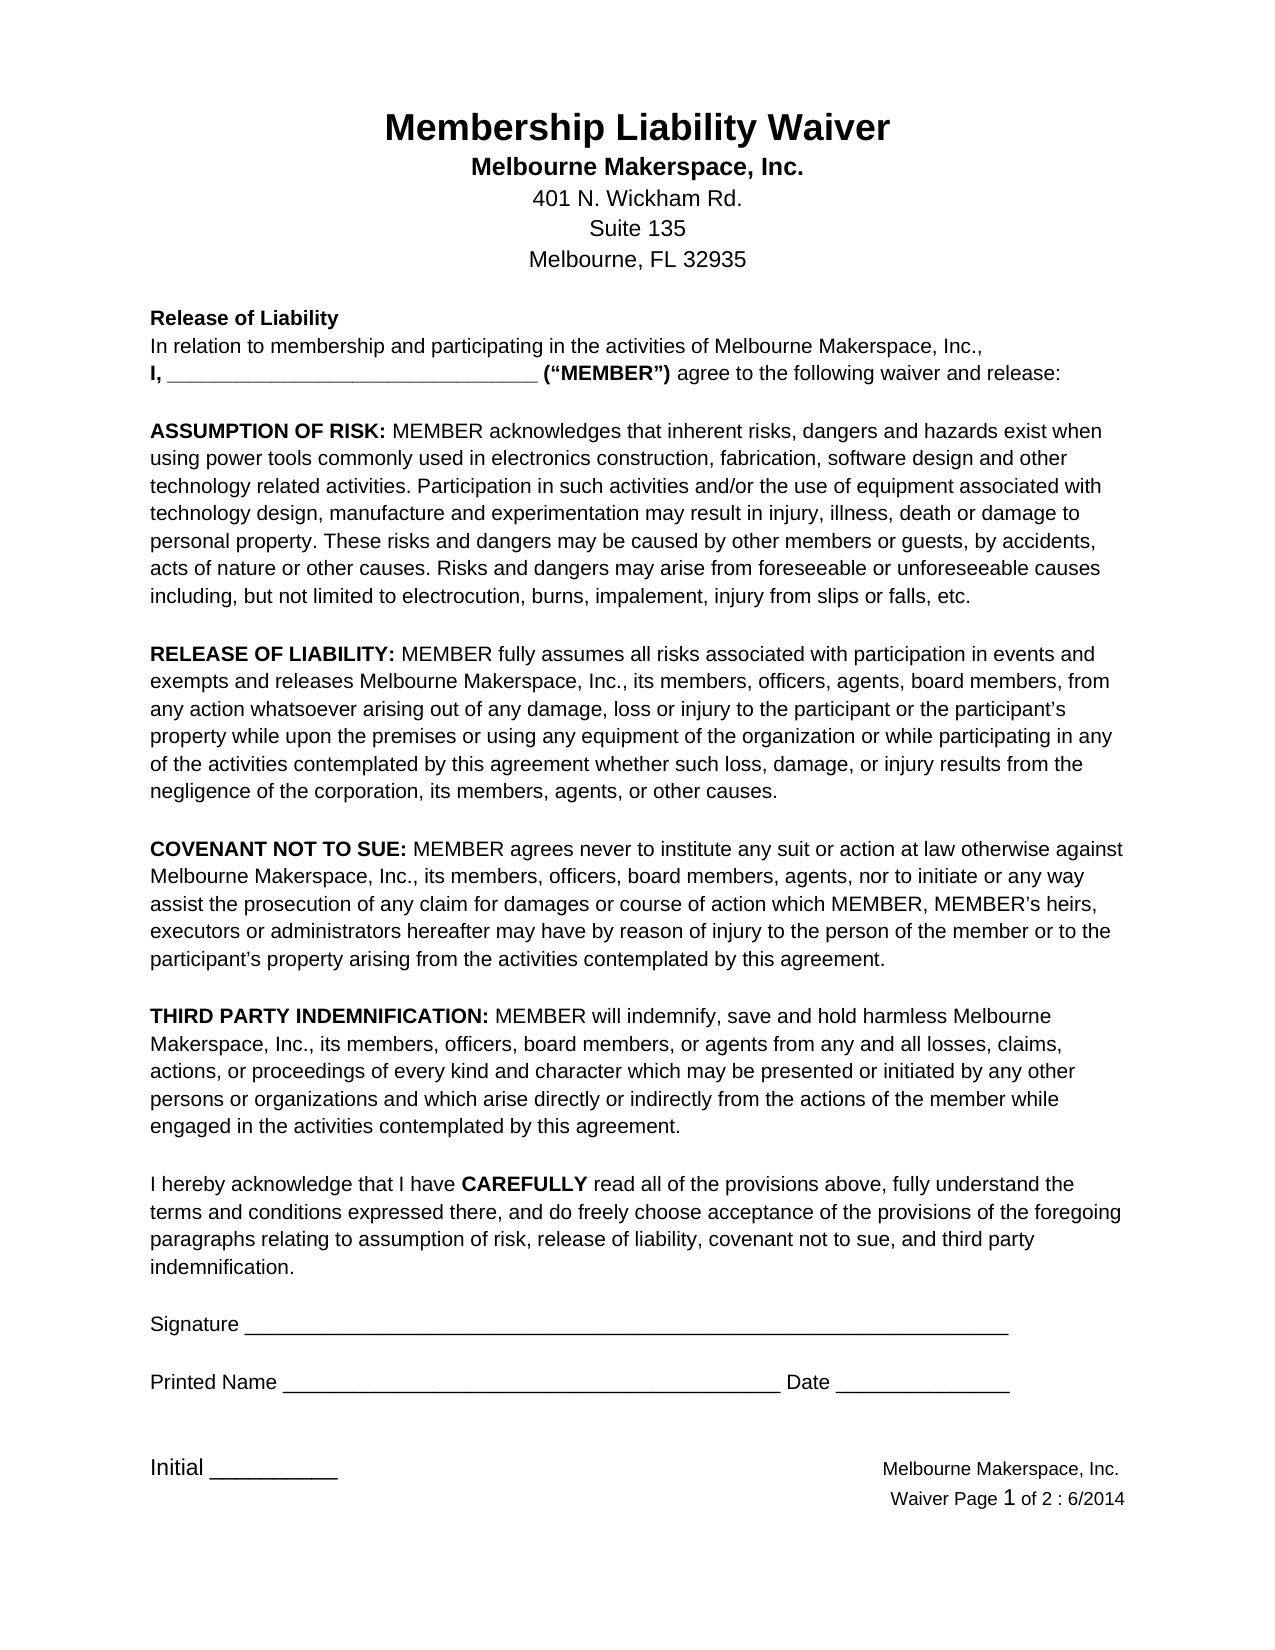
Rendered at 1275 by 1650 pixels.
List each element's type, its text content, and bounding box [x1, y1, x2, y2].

text I hereby acknowledge that I have CAREFULLY read all of the provisions above, fully understand the terms and conditions expressed there, and do freely choose acceptance of the provisions of the foregoing paragraphs relating to assumption of risk, release of liability, covenant not to sue, and third party indemnification. [150, 1172, 1125, 1278]
text I, ________________________________ (“MEMBER”) agree to the following waiver and release: [150, 361, 1125, 385]
text Signature __________________________________________________________________ [150, 1312, 1125, 1336]
text Release of Liability [150, 306, 1125, 330]
text 401 N. Wickham Rd. [150, 185, 1125, 212]
text Melbourne, FL 32935 [150, 246, 1125, 272]
text COVENANT NOT TO SUE: MEMBER agrees never to institute any suit or action at law otherwise against Melbourne Makerspace, Inc., its members, officers, board members, agents, nor to initiate or any way assist the prosecution of any claim for damages or course of action which MEMBER, MEMBER’s heirs, executors or administrators hereafter may have by reason of injury to the person of the member or to the participant’s property arising from the activities contemplated by this agreement. [150, 837, 1125, 971]
text Printed Name ___________________________________________ Date _______________ [150, 1370, 1125, 1394]
text Suite 135 [150, 215, 1125, 242]
text Melbourne Makerspace, Inc. [150, 152, 1125, 181]
text RELEASE OF LIABILITY: MEMBER fully assumes all risks associated with participation in events and exempts and releases Melbourne Makerspace, Inc., its members, officers, agents, board members, from any action whatsoever arising out of any damage, loss or injury to the participant or the participant’s property while upon the premises or using any equipment of the organization or while participating in any of the activities contemplated by this agreement whether such loss, damage, or injury results from the negligence of the corporation, its members, agents, or other causes. [150, 641, 1125, 803]
text THIRD PARTY INDEMNIFICATION: MEMBER will indemnify, save and hold harmless Melbourne Makerspace, Inc., its members, officers, board members, or agents from any and all losses, claims, actions, or proceedings of every kind and character which may be presented or initiated by any other persons or organizations and which arise directly or indirectly from the actions of the member while engaged in the activities contemplated by this agreement. [150, 1004, 1125, 1138]
text In relation to membership and participating in the activities of Melbourne Makerspace, Inc., [150, 333, 1125, 357]
text ASSUMPTION OF RISK: MEMBER acknowledges that inherent risks, dangers and hazards exist when using power tools commonly used in electronics construction, fabrication, software design and other technology related activities. Participation in such activities and/or the use of equipment associated with technology design, manufacture and experimentation may result in injury, illness, death or damage to personal property. These risks and dangers may be caused by other members or guests, by accidents, acts of nature or other causes. Risks and dangers may arise from foreseeable or unforeseeable causes including, but not limited to electrocution, burns, impalement, injury from slips or falls, etc. [150, 419, 1125, 608]
